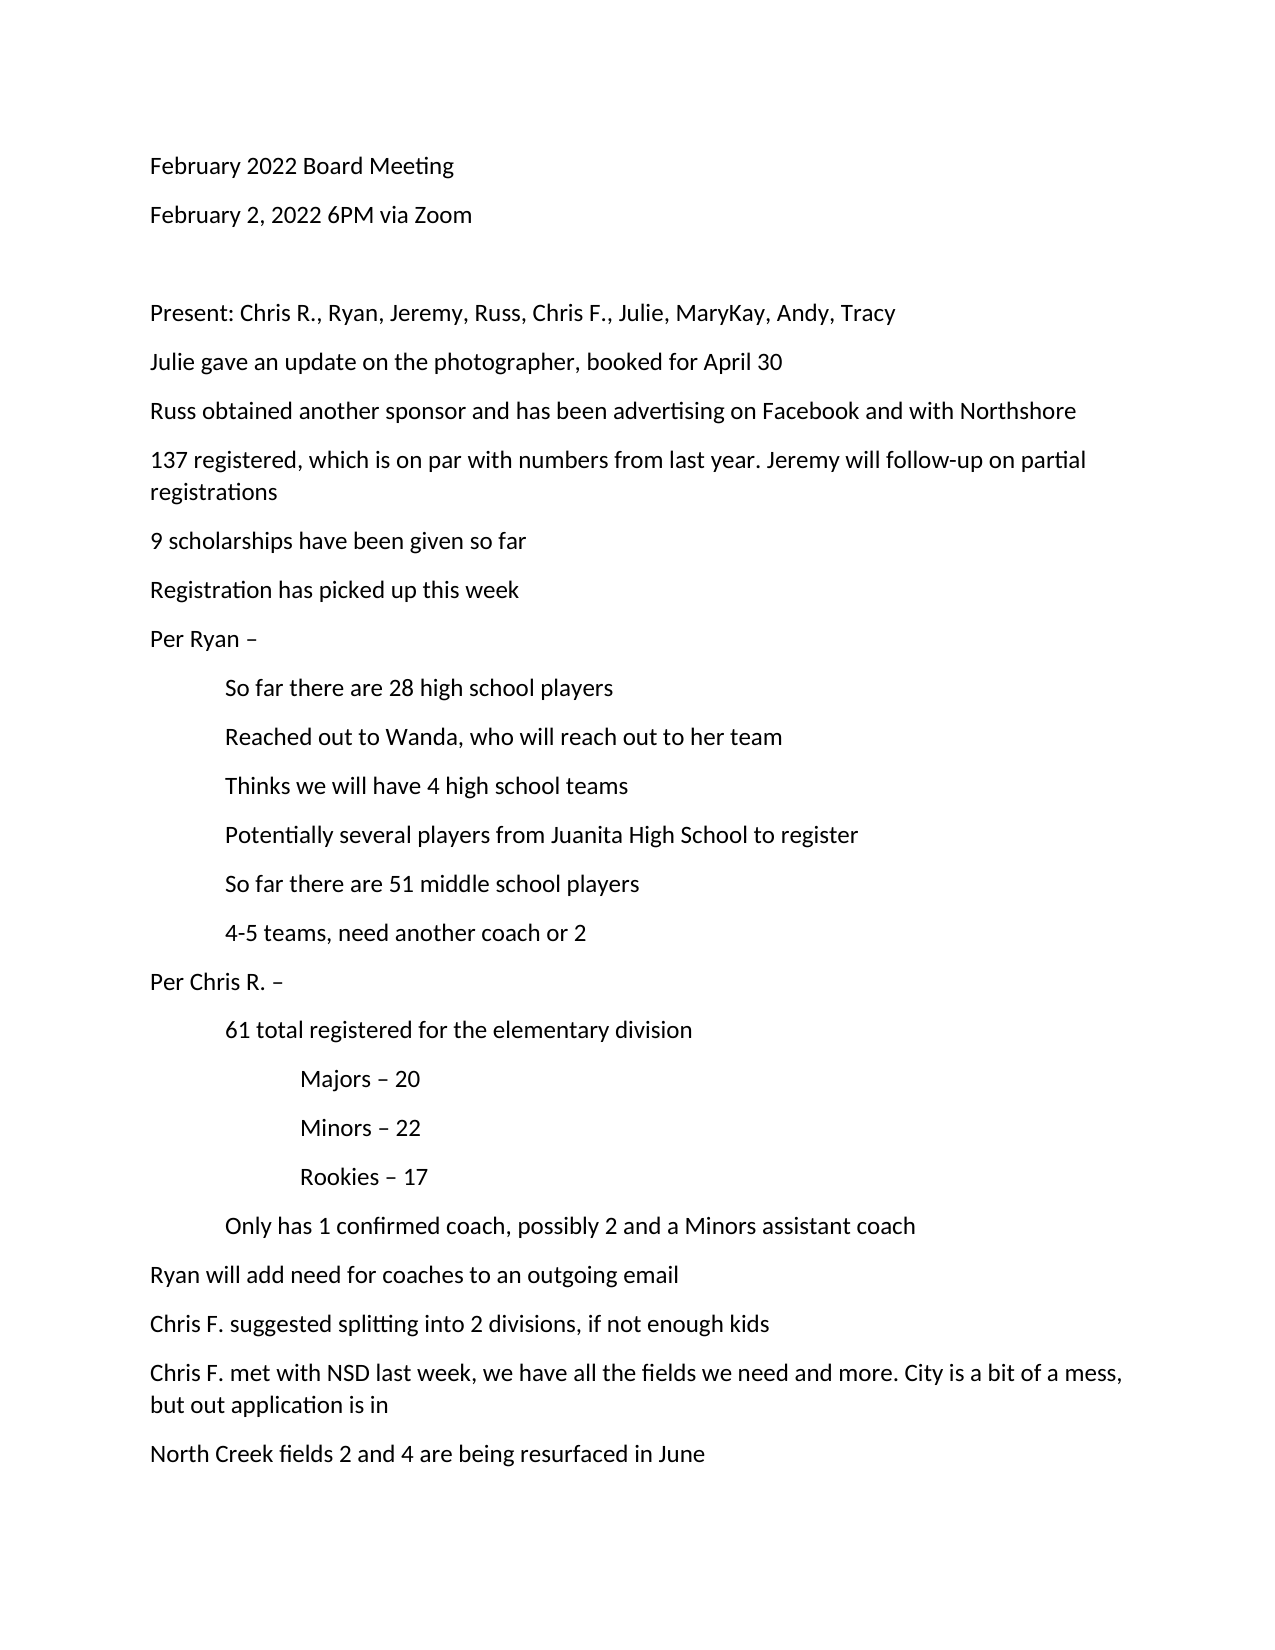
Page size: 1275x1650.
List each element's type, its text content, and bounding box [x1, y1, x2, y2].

text Chris F. met with NSD last week, we have all the fields we need and more. City is a bit of a mess, but out application is in [150, 1357, 1125, 1420]
text Minors – 22 [150, 1112, 1125, 1143]
text Julie gave an update on the photographer, booked for April 30 [150, 346, 1125, 376]
text Only has 1 confirmed coach, possibly 2 and a Minors assistant coach [150, 1210, 1125, 1241]
text Chris F. suggested splitting into 2 divisions, if not enough kids [150, 1308, 1125, 1339]
text February 2022 Board Meeting [150, 150, 1125, 181]
text Reached out to Wanda, who will reach out to her team [150, 721, 1125, 751]
text Rookies – 17 [150, 1161, 1125, 1192]
text 4-5 teams, need another coach or 2 [150, 917, 1125, 947]
text Per Chris R. – [150, 966, 1125, 996]
text 137 registered, which is on par with numbers from last year. Jeremy will follow-up on partial registrations [150, 444, 1125, 507]
text Majors – 20 [150, 1063, 1125, 1094]
text 9 scholarships have been given so far [150, 525, 1125, 556]
text Per Ryan – [150, 623, 1125, 653]
text Potentially several players from Juanita High School to register [150, 819, 1125, 849]
text 61 total registered for the elementary division [150, 1014, 1125, 1045]
text So far there are 28 high school players [150, 672, 1125, 702]
text February 2, 2022 6PM via Zoom [150, 199, 1125, 229]
text North Creek fields 2 and 4 are being resurfaced in June [150, 1438, 1125, 1469]
text Present: Chris R., Ryan, Jeremy, Russ, Chris F., Julie, MaryKay, Andy, Tracy [150, 297, 1125, 327]
text Ryan will add need for coaches to an outgoing email [150, 1259, 1125, 1290]
text Registration has picked up this week [150, 574, 1125, 604]
text Russ obtained another sponsor and has been advertising on Facebook and with Northshore [150, 395, 1125, 425]
text So far there are 51 middle school players [150, 868, 1125, 898]
text Thinks we will have 4 high school teams [150, 770, 1125, 800]
